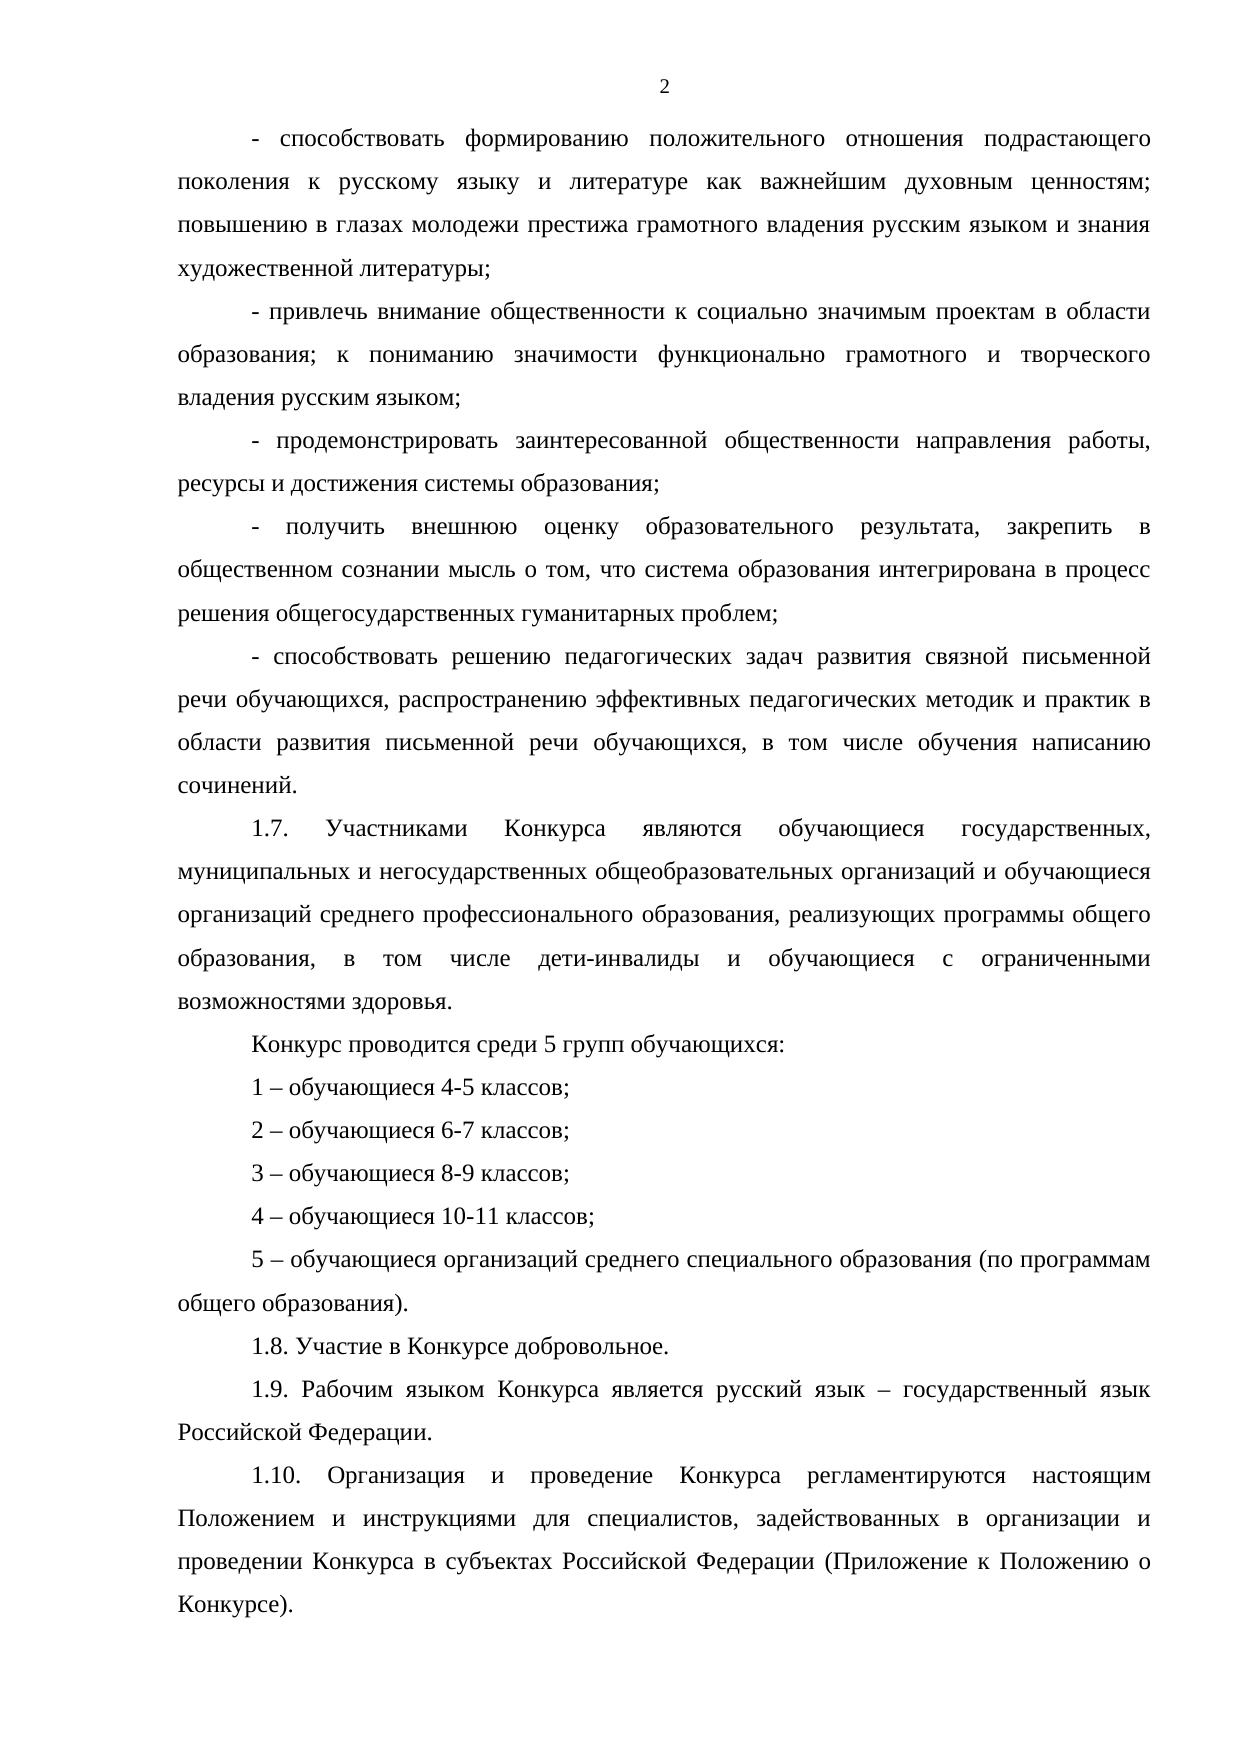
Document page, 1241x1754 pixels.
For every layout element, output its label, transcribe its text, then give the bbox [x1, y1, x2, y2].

text 1.8. Участие в Конкурсе добровольное. [177, 1331, 1152, 1359]
text - способствовать формированию положительного отношения подрастающего поколения к русскому языку и литературе как важнейшим духовным ценностям; повышению в глазах молодежи престижа грамотного владения русским языком и знания художественной литературы; [177, 123, 1152, 281]
text 1.9. Рабочим языком Конкурса является русский язык – государственный язык Российской Федерации. [177, 1374, 1152, 1446]
text 1.10. Организация и проведение Конкурса регламентируются настоящим Положением и инструкциями для специалистов, задействованных в организации и проведении Конкурса в субъектах Российской Федерации (Приложение к Положению о Конкурсе). [177, 1460, 1152, 1618]
text 5 – обучающиеся организаций среднего специального образования (по программам общего образования). [177, 1244, 1152, 1316]
text - получить внешнюю оценку образовательного результата, закрепить в общественном сознании мысль о том, что система образования интегрирована в процесс решения общегосударственных гуманитарных проблем; [177, 511, 1152, 626]
text 1.7. Участниками Конкурса являются обучающиеся государственных, муниципальных и негосударственных общеобразовательных организаций и обучающиеся организаций среднего профессионального образования, реализующих программы общего образования, в том числе дети-инвалиды и обучающиеся с ограниченными возможностями здоровья. [177, 813, 1152, 1014]
text - привлечь внимание общественности к социально значимым проектам в области образования; к пониманию значимости функционально грамотного и творческого владения русским языком; [177, 296, 1152, 411]
text Конкурс проводится среди 5 групп обучающихся: [177, 1029, 1152, 1058]
text 2 – обучающиеся 6-7 классов; [177, 1115, 1152, 1144]
text - способствовать решению педагогических задач развития связной письменной речи обучающихся, распространению эффективных педагогических методик и практик в области развития письменной речи обучающихся, в том числе обучения написанию сочинений. [177, 641, 1152, 799]
text 3 – обучающиеся 8-9 классов; [177, 1158, 1152, 1187]
text - продемонстрировать заинтересованной общественности направления работы, ресурсы и достижения системы образования; [177, 425, 1152, 497]
text 1 – обучающиеся 4-5 классов; [177, 1072, 1152, 1101]
text 4 – обучающиеся 10-11 классов; [177, 1201, 1152, 1230]
